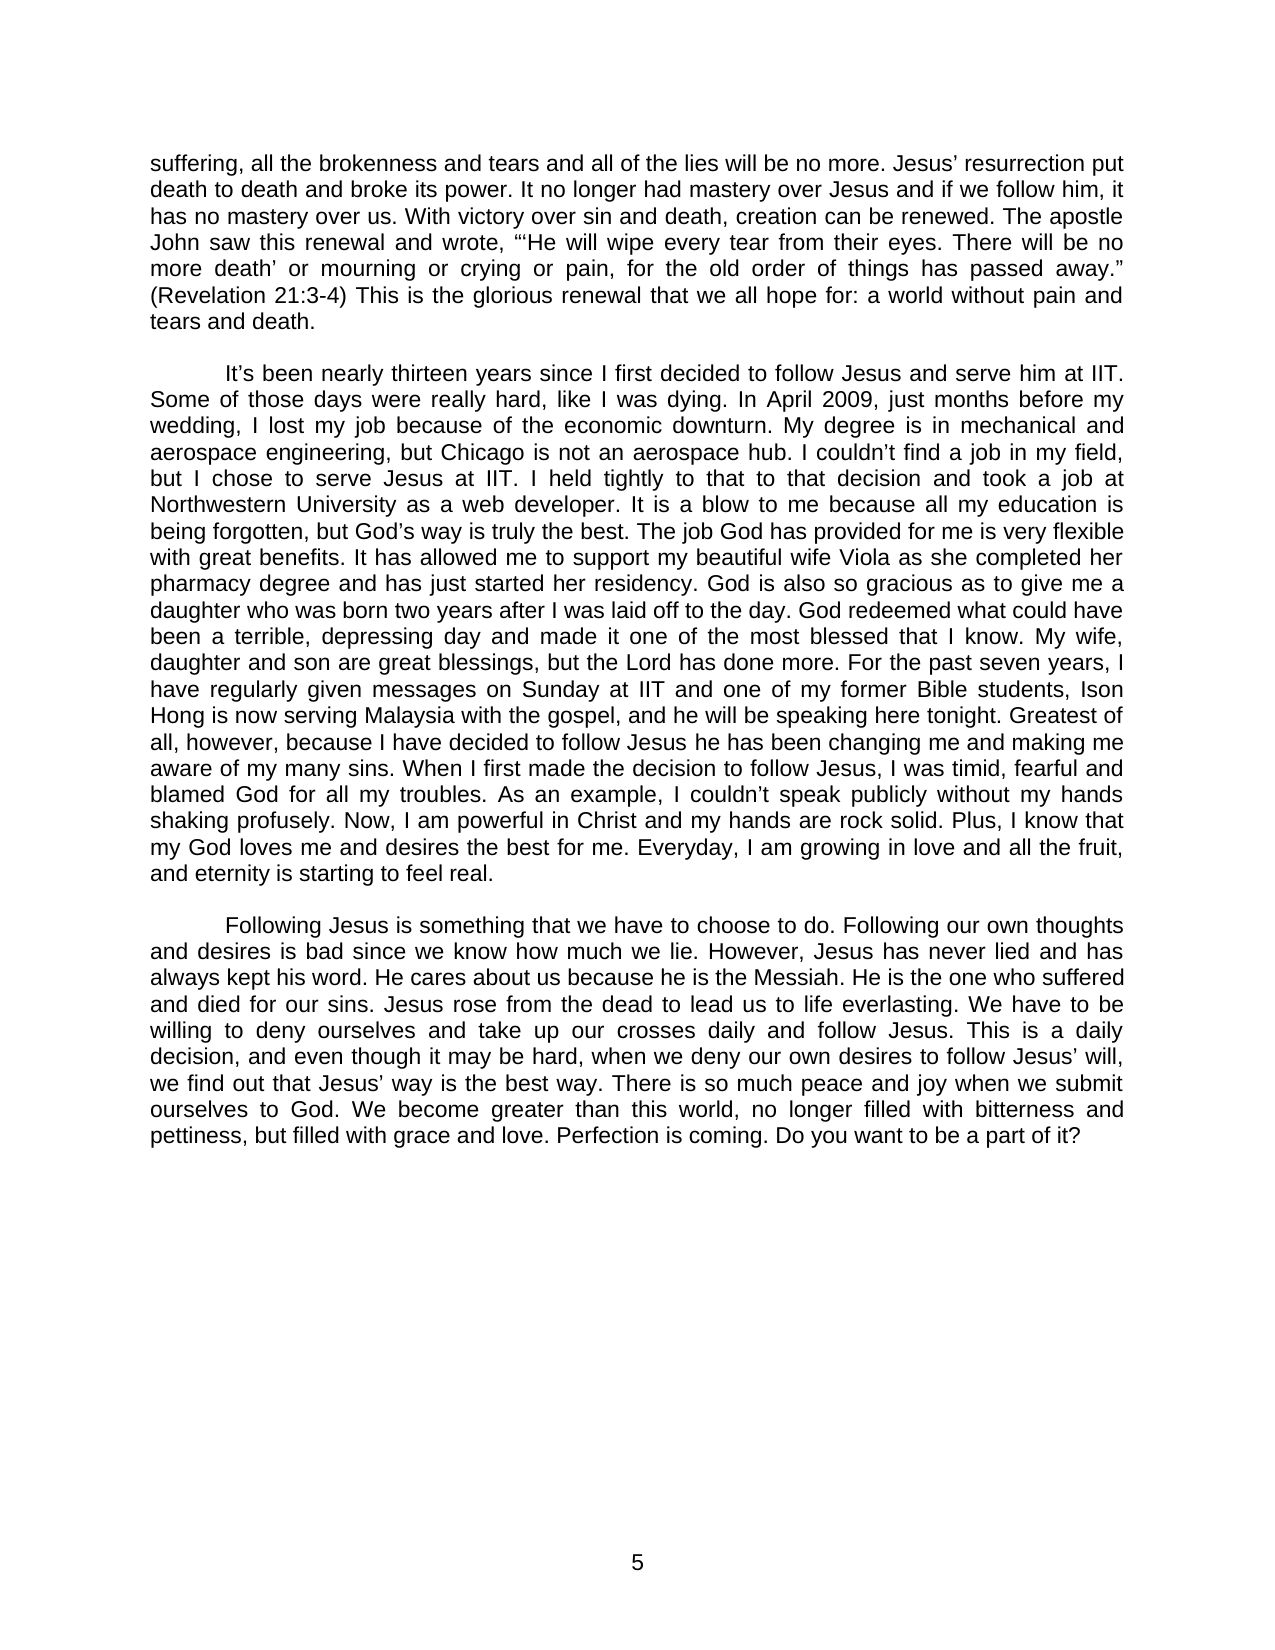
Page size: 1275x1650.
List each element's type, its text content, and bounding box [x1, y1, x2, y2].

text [150, 150, 1125, 334]
text It’s been nearly thirteen years since I first decided to follow Jesus and serve him at IIT. Some of those days were really hard, like I was dying. In April 2009, just months before my wedding, I lost my job because of the economic downturn. My degree is in mechanical and aerospace engineering, but Chicago is not an aerospace hub. I couldn’t find a job in my field, but I chose to serve Jesus at IIT. I held tightly to that to that decision and took a job at Northwestern University as a web developer. It is a blow to me because all my education is being forgotten, but God’s way is truly the best. The job God has provided for me is very flexible with great benefits. It has allowed me to support my beautiful wife Viola as she completed her pharmacy degree and has just started her residency. God is also so gracious as to give me a daughter who was born two years after I was laid off to the day. God redeemed what could have been a terrible, depressing day and made it one of the most blessed that I know. My wife, daughter and son are great blessings, but the Lord has done more. For the past seven years, I have regularly given messages on Sunday at IIT and one of my former Bible students, Ison Hong is now serving Malaysia with the gospel, and he will be speaking here tonight. Greatest of all, however, because I have decided to follow Jesus he has been changing me and making me aware of my many sins. When I first made the decision to follow Jesus, I was timid, fearful and blamed God for all my troubles. As an example, I couldn’t speak publicly without my hands shaking profusely. Now, I am powerful in Christ and my hands are rock solid. Plus, I know that my God loves me and desires the best for me. Everyday, I am growing in love and all the fruit, and eternity is starting to feel real. [150, 359, 1125, 887]
text Following Jesus is something that we have to choose to do. Following our own thoughts and desires is bad since we know how much we lie. However, Jesus has never lied and has always kept his word. He cares about us because he is the Messiah. He is the one who suffered and died for our sins. Jesus rose from the dead to lead us to life everlasting. We have to be willing to deny ourselves and take up our crosses daily and follow Jesus. This is a daily decision, and even though it may be hard, when we deny our own desires to follow Jesus’ will, we find out that Jesus’ way is the best way. There is so much peace and joy when we submit ourselves to God. We become greater than this world, no longer filled with bitterness and pettiness, but filled with grace and love. Perfection is coming. Do you want to be a part of it? [150, 912, 1125, 1149]
